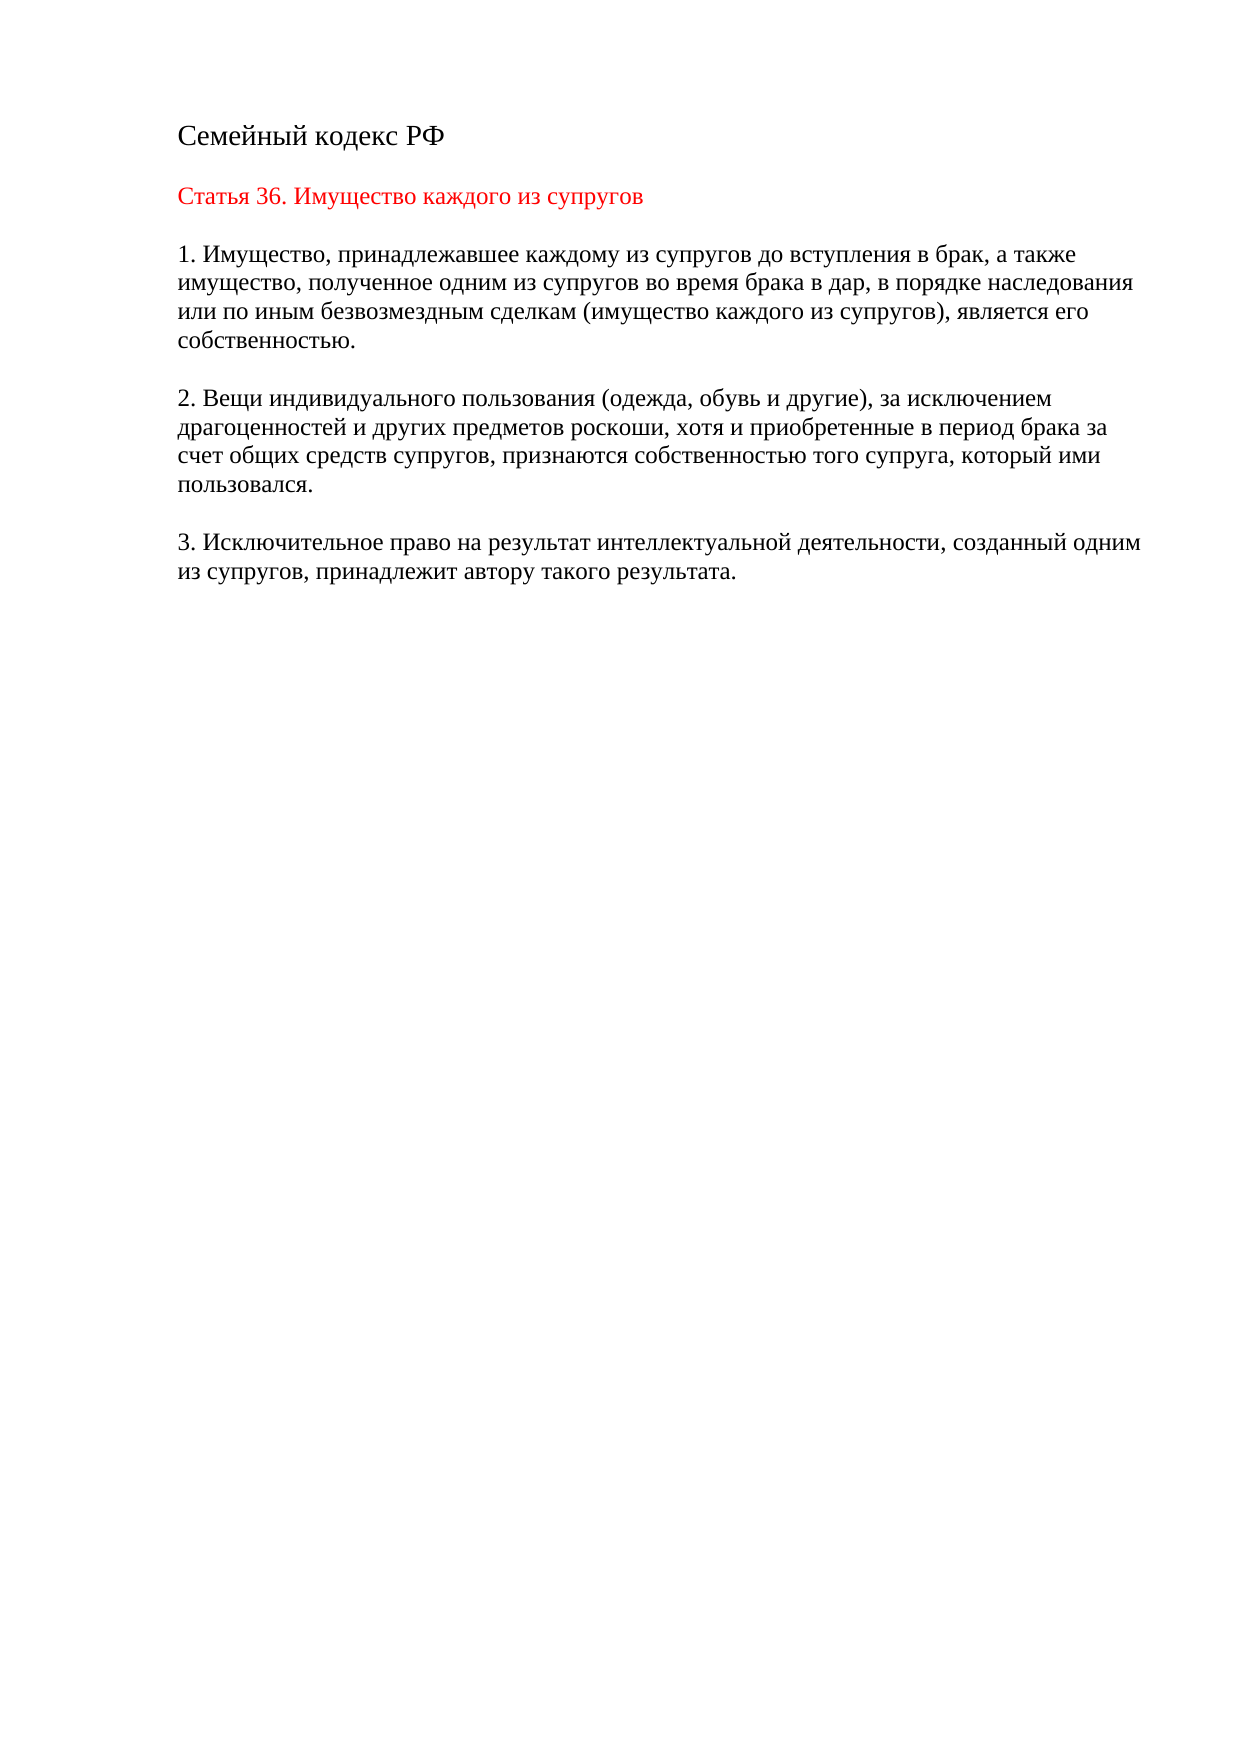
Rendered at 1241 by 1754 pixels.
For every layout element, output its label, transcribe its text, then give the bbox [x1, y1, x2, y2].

text Статья 36. Имущество каждого из супругов [177, 181, 1152, 209]
text Семейный кодекс РФ [177, 118, 1152, 152]
text 3. Исключительное право на результат интеллектуальной деятельности, созданный одним из супругов, принадлежит автору такого результата. [177, 527, 1152, 584]
text 1. Имущество, принадлежавшее каждому из супругов до вступления в брак, а также имущество, полученное одним из супругов во время брака в дар, в порядке наследования или по иным безвозмездным сделкам (имущество каждого из супругов), является его собственностью. [177, 239, 1152, 354]
text 2. Вещи индивидуального пользования (одежда, обувь и другие), за исключением драгоценностей и других предметов роскоши, хотя и приобретенные в период брака за счет общих средств супругов, признаются собственностью того супруга, который ими пользовался. [177, 383, 1152, 498]
